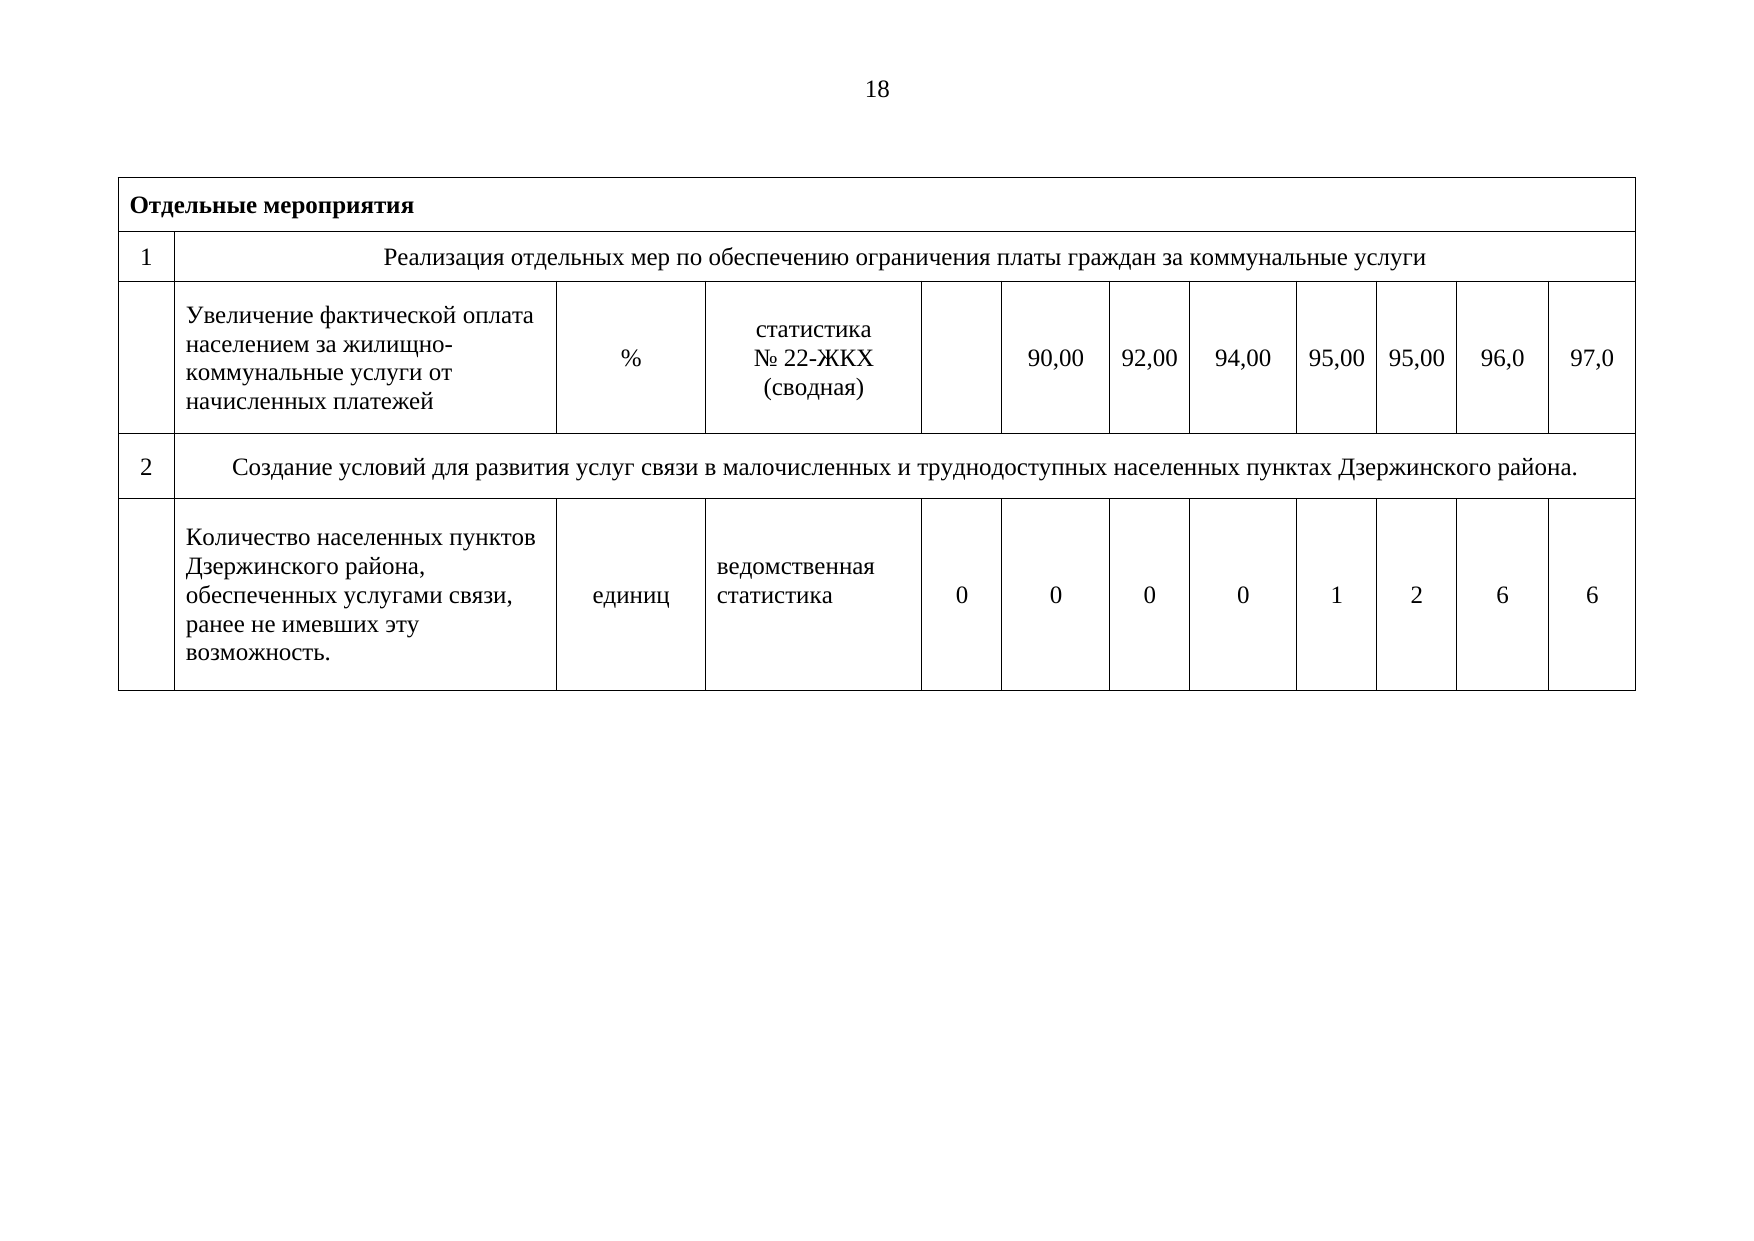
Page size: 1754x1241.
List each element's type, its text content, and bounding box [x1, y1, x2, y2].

table_cell ведомственная статистика [706, 499, 921, 690]
table_cell 2 [119, 434, 174, 498]
table_cell 95,00 [1377, 282, 1456, 433]
table_cell 96,0 [1457, 282, 1548, 433]
table_cell [119, 499, 174, 690]
table_cell 0 [1110, 499, 1189, 690]
table_cell [119, 282, 174, 433]
table_cell 97,0 [1549, 282, 1635, 433]
table_cell [922, 282, 1001, 433]
table_cell Отдельные мероприятия [119, 178, 1635, 231]
table_cell % [557, 282, 705, 433]
table_cell 6 [1457, 499, 1548, 690]
table_cell единиц [557, 499, 705, 690]
table_cell 0 [1190, 499, 1296, 690]
table_cell 95,00 [1297, 282, 1376, 433]
table_cell 92,00 [1110, 282, 1189, 433]
table_cell Создание условий для развития услуг связи в малочисленных и труднодоступных населенных пунктах Дзержинского района. [175, 434, 1635, 498]
table_cell Количество населенных пунктов Дзержинского района, обеспеченных услугами связи, ранее не имевших эту возможность. [175, 499, 556, 690]
table_cell 2 [1377, 499, 1456, 690]
table_cell 94,00 [1190, 282, 1296, 433]
table_cell 1 [119, 232, 174, 281]
table_cell 1 [1297, 499, 1376, 690]
table_cell 0 [1002, 499, 1109, 690]
table_cell Увеличение фактической оплата населением за жилищно-коммунальные услуги от начисленных платежей [175, 282, 556, 433]
table_cell 0 [922, 499, 1001, 690]
table_cell Реализация отдельных мер по обеспечению ограничения платы граждан за коммунальные услуги [175, 232, 1635, 281]
table_cell статистика № 22-ЖКХ (сводная) [706, 282, 921, 433]
table_cell 90,00 [1002, 282, 1109, 433]
table_cell 6 [1549, 499, 1635, 690]
